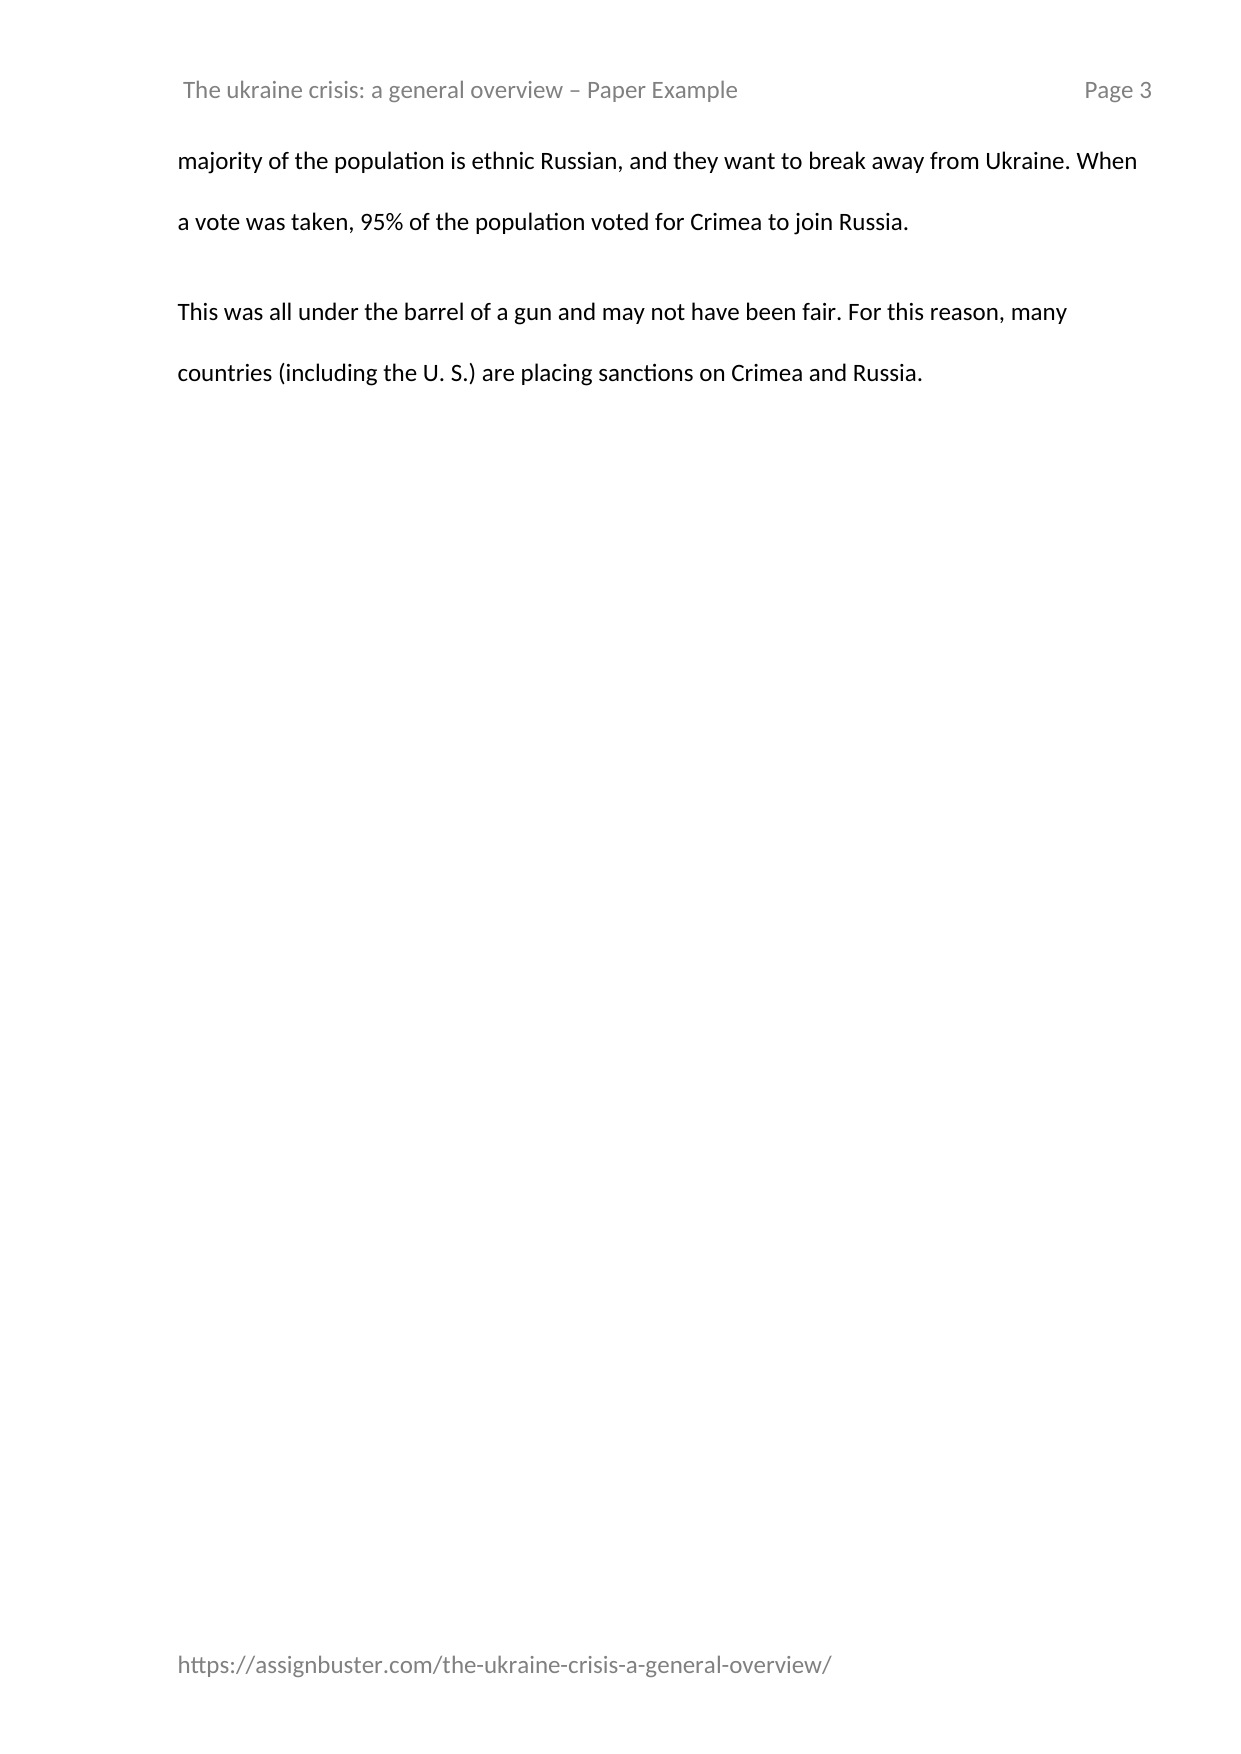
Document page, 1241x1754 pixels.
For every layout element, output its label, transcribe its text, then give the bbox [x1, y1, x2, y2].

text This was all under the barrel of a gun and may not have been fair. For this reason, many countries (including the U. S.) are placing sanctions on Crimea and Russia. [177, 297, 1152, 388]
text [177, 145, 1152, 237]
